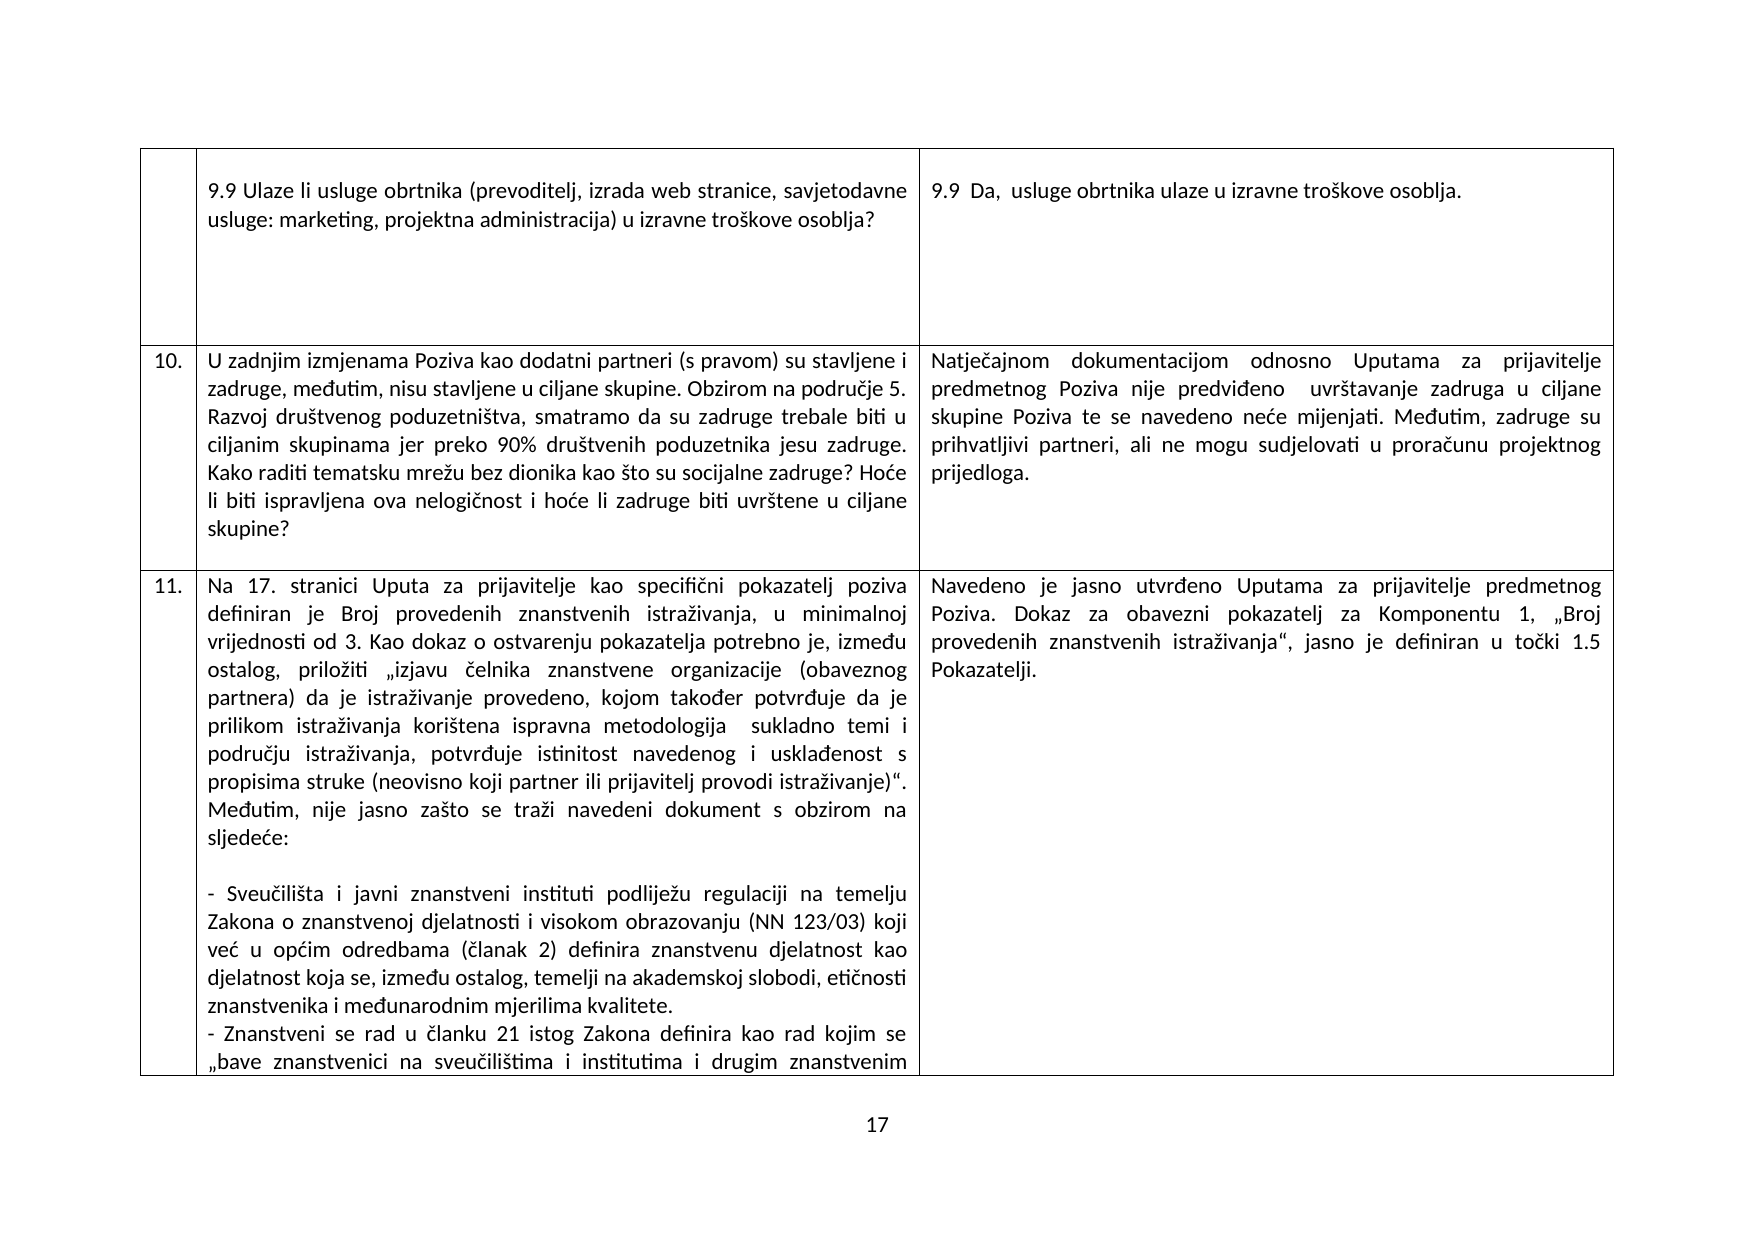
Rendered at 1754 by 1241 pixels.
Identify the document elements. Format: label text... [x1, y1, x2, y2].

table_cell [920, 149, 1613, 345]
table_cell 10. [141, 346, 196, 570]
table_cell 11. [141, 571, 196, 1075]
table_cell U zadnjim izmjenama Poziva kao dodatni partneri (s pravom) su stavljene i zadruge, međutim, nisu stavljene u ciljane skupine. Obzirom na područje 5. Razvoj društvenog poduzetništva, smatramo da su zadruge trebale biti u ciljanim skupinama jer preko 90% društvenih poduzetnika jesu zadruge. Kako raditi tematsku mrežu bez dionika kao što su socijalne zadruge? Hoće li biti ispravljena ova nelogičnost i hoće li zadruge biti uvrštene u ciljane skupine? [197, 346, 919, 570]
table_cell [920, 571, 1613, 1075]
table_cell Natječajnom dokumentacijom odnosno Uputama za prijavitelje predmetnog Poziva nije predviđeno uvrštavanje zadruga u ciljane skupine Poziva te se navedeno neće mijenjati. Međutim, zadruge su prihvatljivi partneri, ali ne mogu sudjelovati u proračunu projektnog prijedloga. [920, 346, 1613, 570]
table_cell 9. [141, 149, 196, 345]
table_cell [197, 149, 919, 345]
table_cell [197, 571, 919, 1075]
